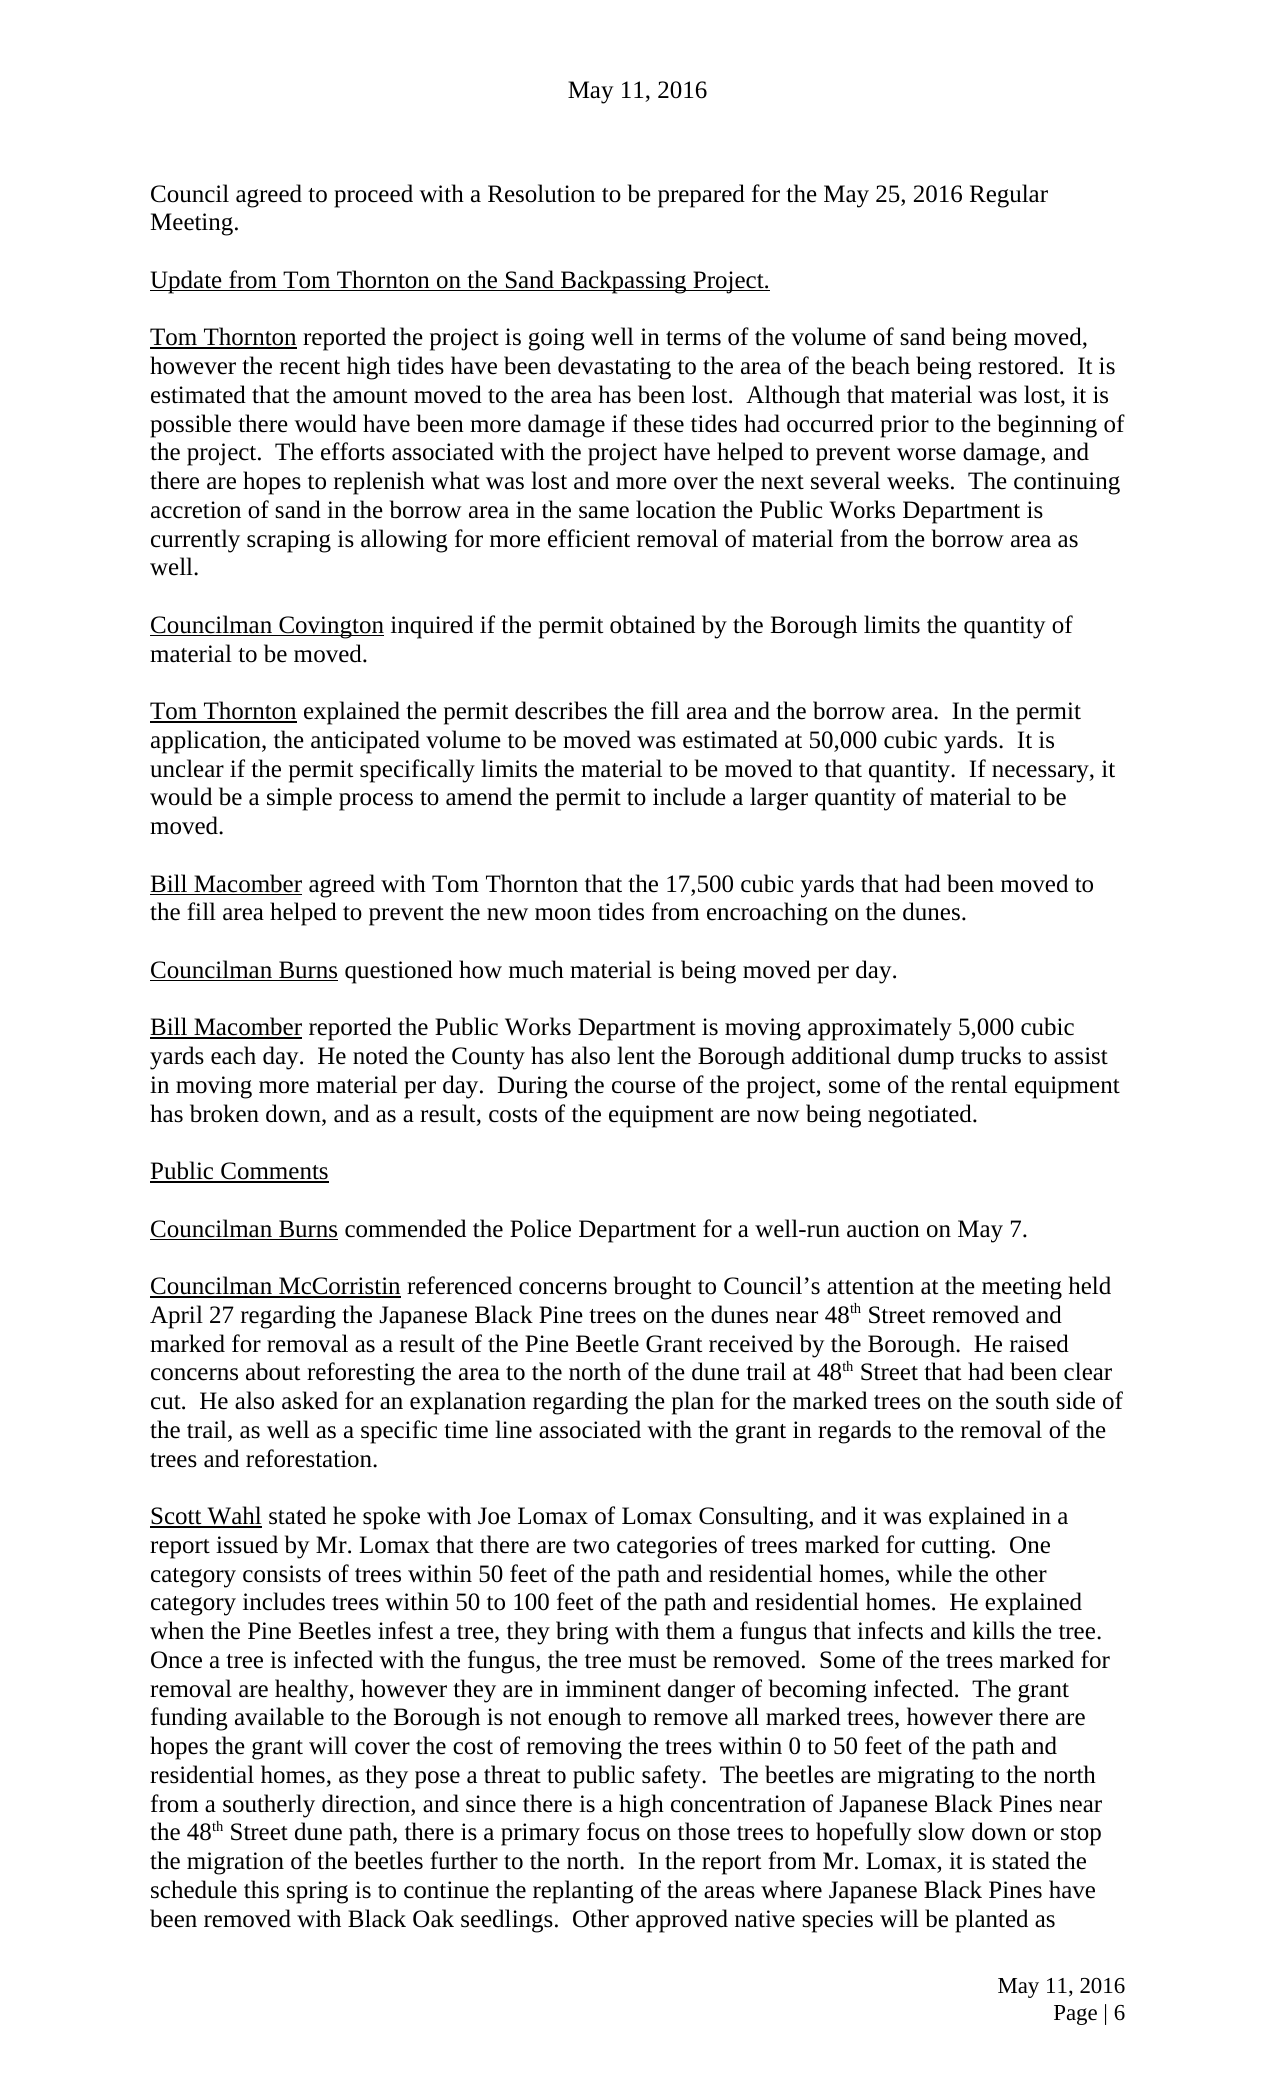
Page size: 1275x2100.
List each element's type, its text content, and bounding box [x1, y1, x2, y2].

text Tom Thornton explained the permit describes the fill area and the borrow area. In the permit application, the anticipated volume to be moved was estimated at 50,000 cubic yards. It is unclear if the permit specifically limits the material to be moved to that quantity. If necessary, it would be a simple process to amend the permit to include a larger quantity of material to be moved. [150, 696, 1125, 840]
text Public Comments [150, 1156, 1125, 1185]
text Update from Tom Thornton on the Sand Backpassing Project. [150, 265, 1125, 294]
text Bill Macomber agreed with Tom Thornton that the 17,500 cubic yards that had been moved to the fill area helped to prevent the new moon tides from encroaching on the dunes. [150, 869, 1125, 926]
text Councilman Burns questioned how much material is being moved per day. [150, 955, 1125, 984]
text Council agreed to proceed with a Resolution to be prepared for the May 25, 2016 Regular Meeting. [150, 179, 1125, 236]
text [150, 1501, 1125, 1932]
text Tom Thornton reported the project is going well in terms of the volume of sand being moved, however the recent high tides have been devastating to the area of the beach being restored. It is estimated that the amount moved to the area has been lost. Although that material was lost, it is possible there would have been more damage if these tides had occurred prior to the beginning of the project. The efforts associated with the project have helped to prevent worse damage, and there are hopes to replenish what was lost and more over the next several weeks. The continuing accretion of sand in the borrow area in the same location the Public Works Department is currently scraping is allowing for more efficient removal of material from the borrow area as well. [150, 322, 1125, 581]
text Councilman Covington inquired if the permit obtained by the Borough limits the quantity of material to be moved. [150, 610, 1125, 667]
text Councilman McCorristin referenced concerns brought to Council’s attention at the meeting held April 27 regarding the Japanese Black Pine trees on the dunes near 48th Street removed and marked for removal as a result of the Pine Beetle Grant received by the Borough. He raised concerns about reforesting the area to the north of the dune trail at 48th Street that had been clear cut. He also asked for an explanation regarding the plan for the marked trees on the south side of the trail, as well as a specific time line associated with the grant in regards to the removal of the trees and reforestation. [150, 1271, 1125, 1472]
text Bill Macomber reported the Public Works Department is moving approximately 5,000 cubic yards each day. He noted the County has also lent the Borough additional dump trucks to assist in moving more material per day. During the course of the project, some of the rental equipment has broken down, and as a result, costs of the equipment are now being negotiated. [150, 1012, 1125, 1127]
text Councilman Burns commended the Police Department for a well-run auction on May 7. [150, 1214, 1125, 1242]
